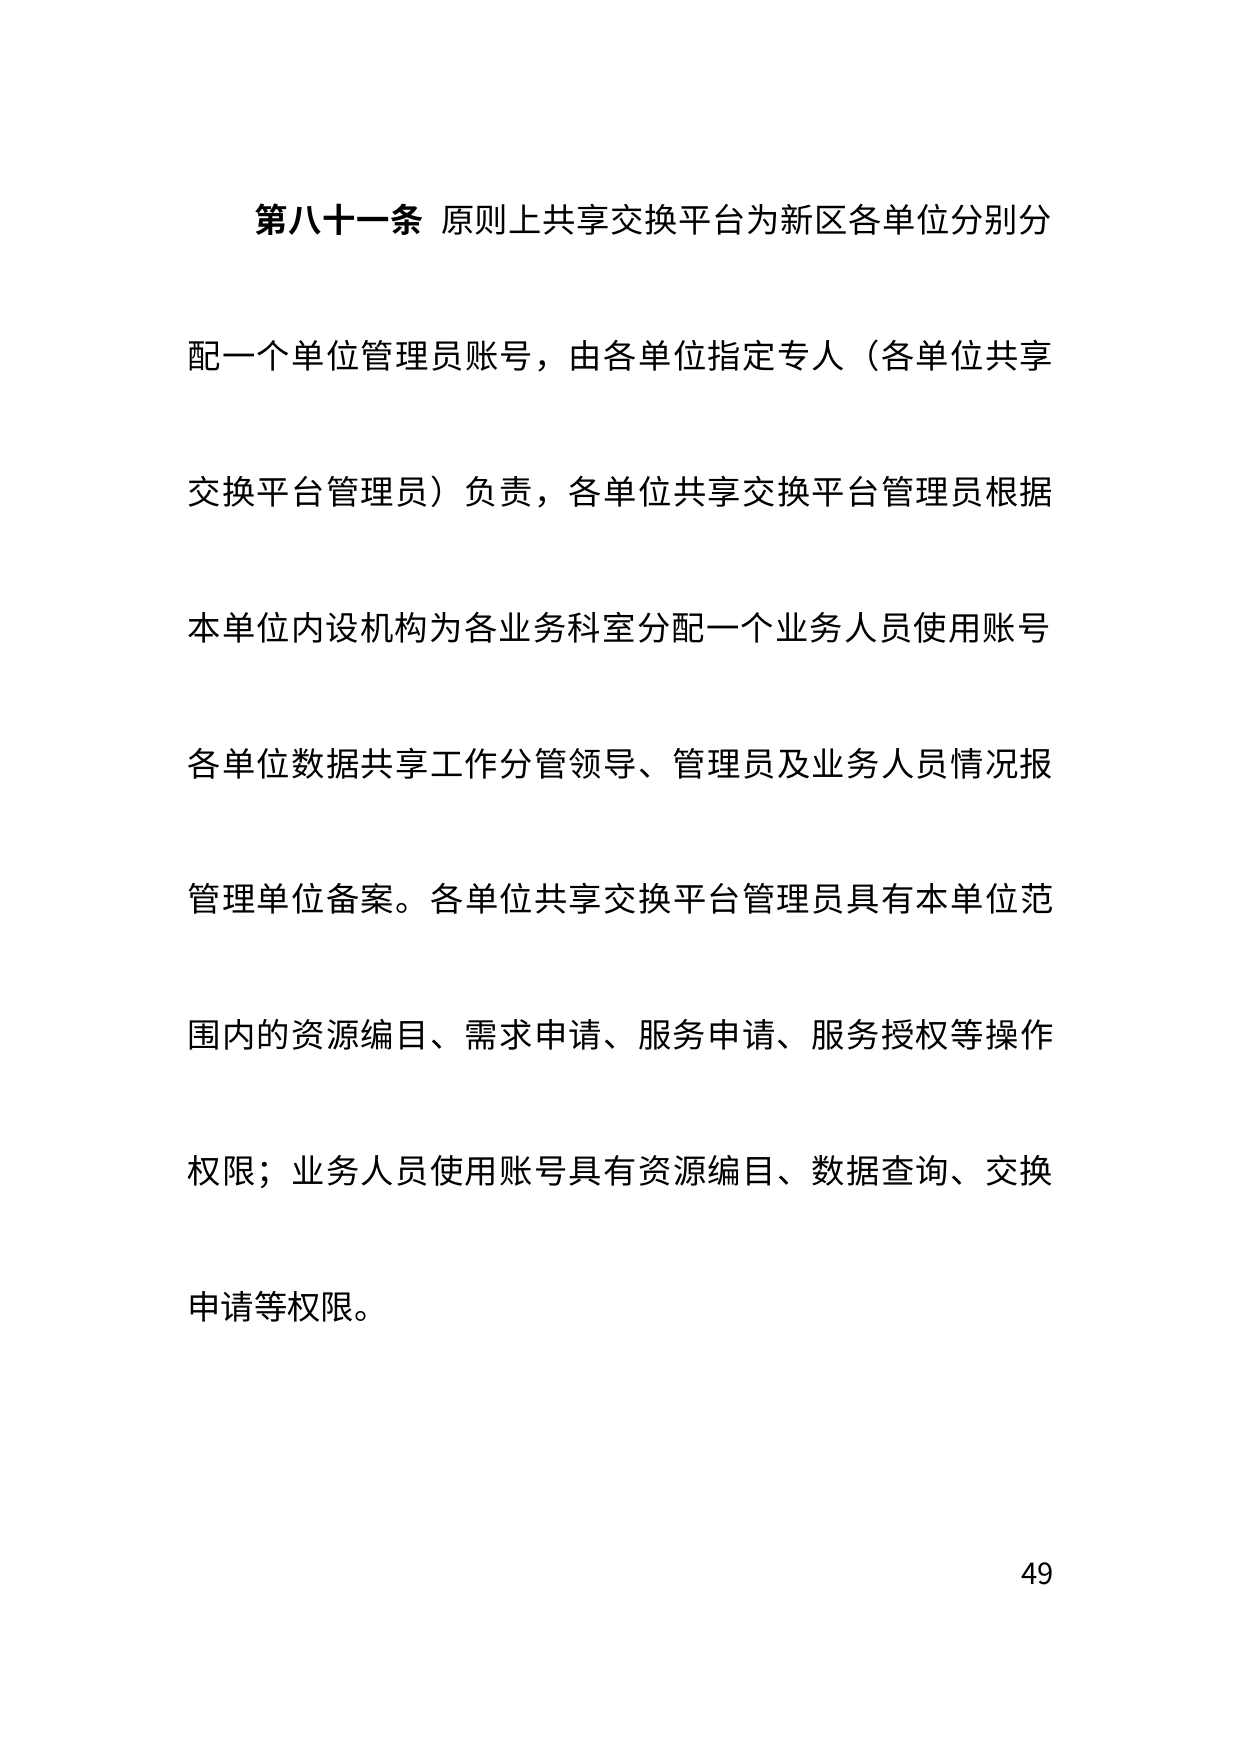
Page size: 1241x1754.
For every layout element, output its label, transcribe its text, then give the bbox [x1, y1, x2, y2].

text 第八十一条 原则上共享交换平台为新区各单位分别分配一个单位管理员账号，由各单位指定专人（各单位共享交换平台管理员）负责，各单位共享交换平台管理员根据本单位内设机构为各业务科室分配一个业务人员使用账号。各单位数据共享工作分管领导、管理员及业务人员情况报管理单位备案。各单位共享交换平台管理员具有本单位范围内的资源编目、需求申请、服务申请、服务授权等操作权限；业务人员使用账号具有资源编目、数据查询、交换申请等权限。 [187, 172, 1053, 1351]
